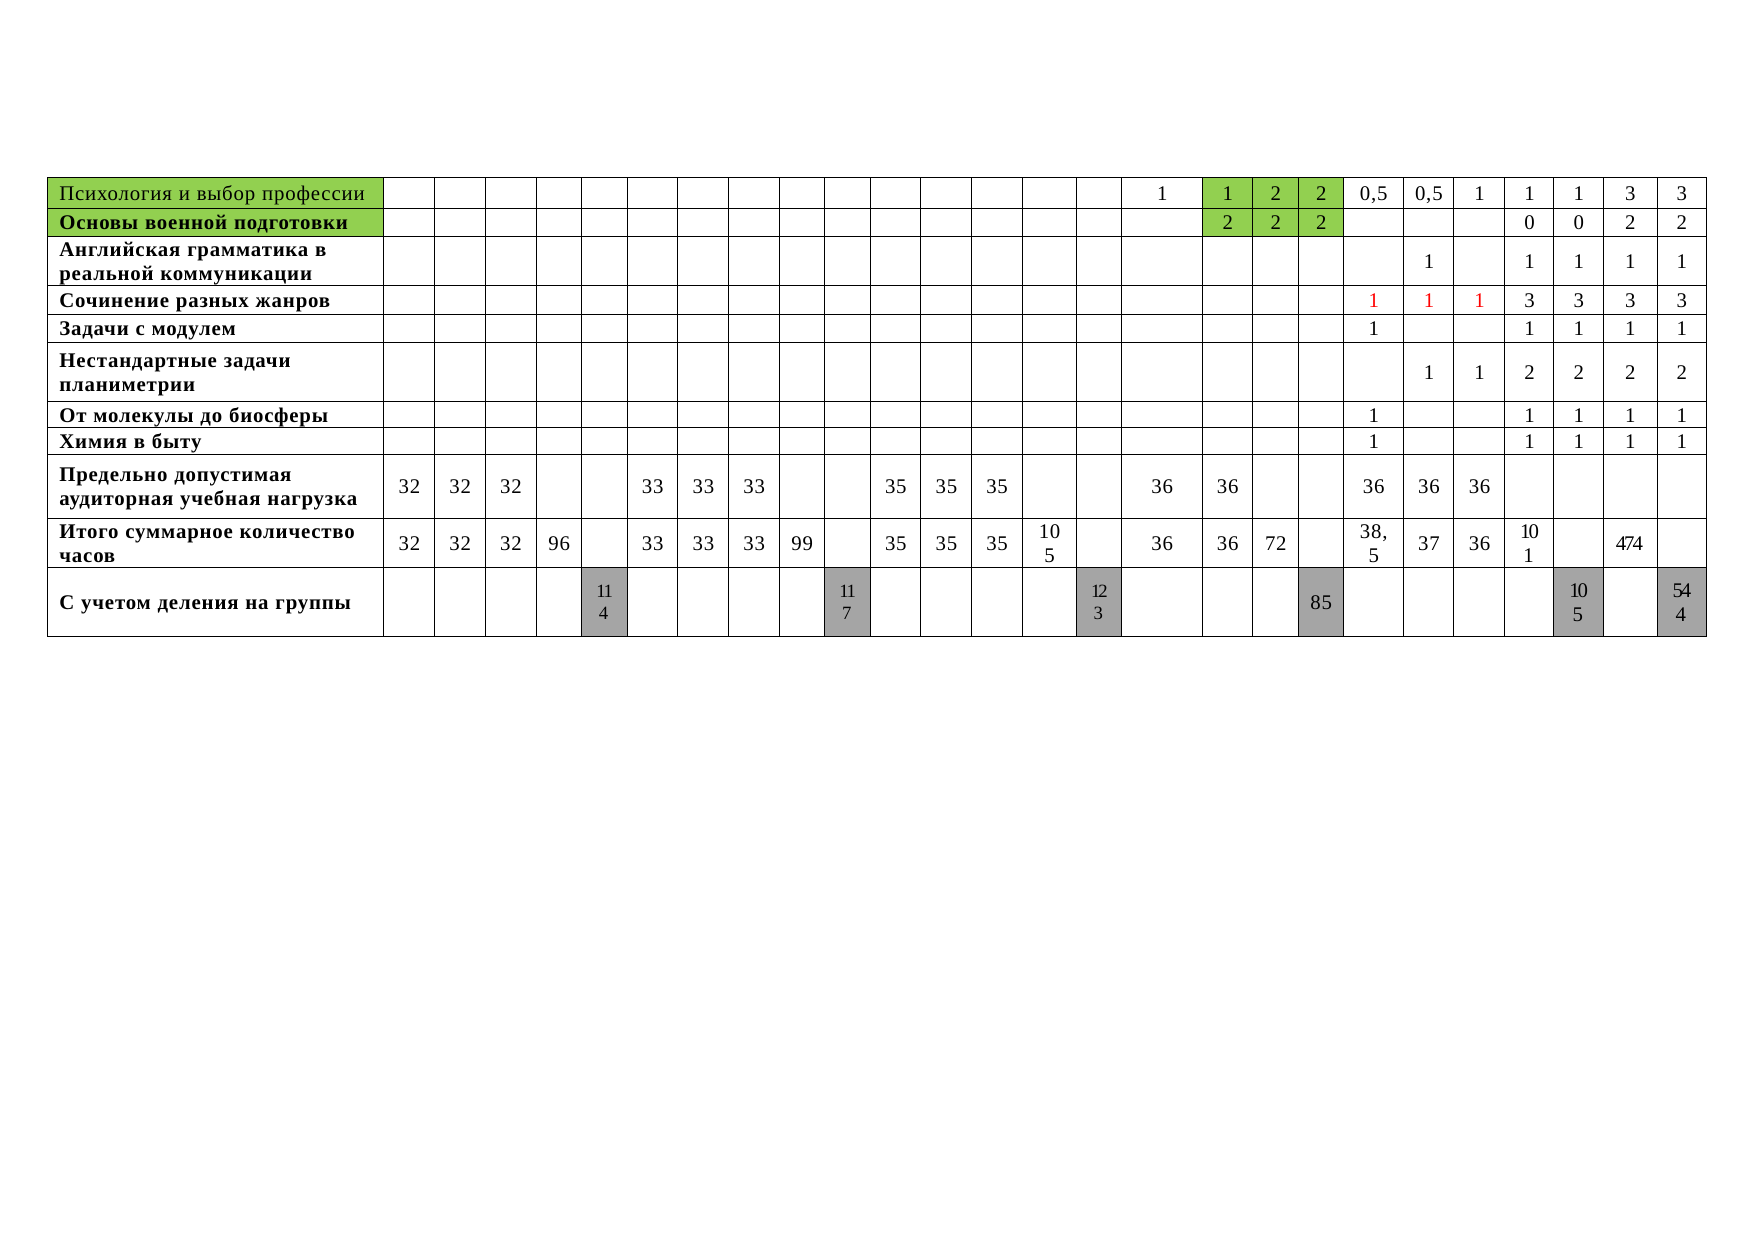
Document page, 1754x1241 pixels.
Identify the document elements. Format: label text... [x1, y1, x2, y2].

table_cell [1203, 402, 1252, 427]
table_cell [780, 178, 824, 208]
table_cell [871, 237, 920, 285]
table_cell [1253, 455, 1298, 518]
table_cell [729, 209, 779, 236]
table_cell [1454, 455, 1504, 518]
table_cell [582, 209, 627, 236]
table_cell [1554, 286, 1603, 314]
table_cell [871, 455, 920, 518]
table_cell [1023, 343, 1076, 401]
table_cell [486, 178, 536, 208]
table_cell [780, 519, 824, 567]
table_cell [582, 178, 627, 208]
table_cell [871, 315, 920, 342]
table_cell [921, 178, 971, 208]
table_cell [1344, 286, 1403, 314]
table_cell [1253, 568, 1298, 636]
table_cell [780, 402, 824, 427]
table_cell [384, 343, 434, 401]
table_cell [1203, 237, 1252, 285]
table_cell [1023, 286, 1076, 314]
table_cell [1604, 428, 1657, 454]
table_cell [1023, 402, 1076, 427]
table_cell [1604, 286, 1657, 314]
table_cell Основы военной подготовки [48, 209, 383, 236]
table_cell [825, 237, 870, 285]
table_cell [678, 237, 728, 285]
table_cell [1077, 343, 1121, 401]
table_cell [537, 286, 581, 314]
table_cell 1 [1203, 178, 1252, 208]
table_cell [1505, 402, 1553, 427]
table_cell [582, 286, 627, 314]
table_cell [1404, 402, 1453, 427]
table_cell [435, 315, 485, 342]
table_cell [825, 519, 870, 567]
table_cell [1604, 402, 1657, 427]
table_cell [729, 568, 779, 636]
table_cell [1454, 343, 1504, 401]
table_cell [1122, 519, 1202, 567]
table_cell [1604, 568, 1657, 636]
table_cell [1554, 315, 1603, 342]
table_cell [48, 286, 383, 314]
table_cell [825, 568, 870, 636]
table_cell [1122, 237, 1202, 285]
table_cell [537, 237, 581, 285]
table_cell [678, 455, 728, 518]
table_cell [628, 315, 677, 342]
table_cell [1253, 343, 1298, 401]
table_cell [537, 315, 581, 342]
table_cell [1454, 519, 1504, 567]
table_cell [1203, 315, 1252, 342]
table_cell 1 [1554, 178, 1603, 208]
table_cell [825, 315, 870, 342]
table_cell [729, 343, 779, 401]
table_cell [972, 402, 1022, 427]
table_cell 2 [1299, 209, 1343, 236]
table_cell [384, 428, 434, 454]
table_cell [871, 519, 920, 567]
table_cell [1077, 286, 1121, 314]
table_cell [1299, 237, 1343, 285]
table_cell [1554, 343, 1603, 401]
table_cell 2 [1253, 178, 1298, 208]
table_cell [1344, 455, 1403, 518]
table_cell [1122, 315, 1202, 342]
table_cell Английская грамматика в реальной коммуникации [48, 237, 383, 285]
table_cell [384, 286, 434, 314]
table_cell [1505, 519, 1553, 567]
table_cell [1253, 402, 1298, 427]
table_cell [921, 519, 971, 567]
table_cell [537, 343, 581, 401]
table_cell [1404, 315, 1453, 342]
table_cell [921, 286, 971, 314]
table_cell [628, 209, 677, 236]
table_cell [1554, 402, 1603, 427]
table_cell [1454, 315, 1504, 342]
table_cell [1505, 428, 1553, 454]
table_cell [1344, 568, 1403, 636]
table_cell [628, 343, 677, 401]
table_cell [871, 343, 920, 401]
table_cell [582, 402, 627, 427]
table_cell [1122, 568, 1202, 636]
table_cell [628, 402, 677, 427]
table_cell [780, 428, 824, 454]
table_cell [1023, 178, 1076, 208]
table_cell [537, 178, 581, 208]
table_cell 2 [1253, 209, 1298, 236]
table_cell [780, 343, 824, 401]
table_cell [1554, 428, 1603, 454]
table_cell [729, 178, 779, 208]
table_cell [871, 178, 920, 208]
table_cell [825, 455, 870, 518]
table_cell 3 [1604, 178, 1657, 208]
table_cell 2 [1203, 209, 1252, 236]
table_cell [628, 178, 677, 208]
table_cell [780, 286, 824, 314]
table_cell 3 [1658, 178, 1706, 208]
table_cell [1023, 209, 1076, 236]
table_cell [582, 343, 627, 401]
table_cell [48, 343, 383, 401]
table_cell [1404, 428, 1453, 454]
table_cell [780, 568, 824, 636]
table_cell [435, 209, 485, 236]
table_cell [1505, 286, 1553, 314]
table_cell Психология и выбор профессии [48, 178, 383, 208]
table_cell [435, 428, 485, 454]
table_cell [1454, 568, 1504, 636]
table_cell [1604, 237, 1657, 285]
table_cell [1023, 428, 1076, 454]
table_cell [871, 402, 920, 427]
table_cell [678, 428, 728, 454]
table_cell [921, 209, 971, 236]
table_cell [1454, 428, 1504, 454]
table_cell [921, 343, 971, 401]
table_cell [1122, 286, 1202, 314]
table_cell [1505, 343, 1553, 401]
table_cell 0 [1554, 209, 1603, 236]
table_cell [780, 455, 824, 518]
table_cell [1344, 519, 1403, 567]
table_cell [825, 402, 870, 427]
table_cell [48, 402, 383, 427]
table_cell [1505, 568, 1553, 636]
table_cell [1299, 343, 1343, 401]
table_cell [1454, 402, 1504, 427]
table_cell 2 [1658, 209, 1706, 236]
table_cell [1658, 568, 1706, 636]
table_cell 2 [1299, 178, 1343, 208]
table_cell [825, 178, 870, 208]
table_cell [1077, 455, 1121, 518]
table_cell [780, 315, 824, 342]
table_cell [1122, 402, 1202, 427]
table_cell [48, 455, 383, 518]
table_cell 1 [1454, 178, 1504, 208]
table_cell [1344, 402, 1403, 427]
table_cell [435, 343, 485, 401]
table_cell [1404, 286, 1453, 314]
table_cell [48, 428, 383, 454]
table_cell [729, 237, 779, 285]
table_cell [628, 237, 677, 285]
table_cell 1 [1122, 178, 1202, 208]
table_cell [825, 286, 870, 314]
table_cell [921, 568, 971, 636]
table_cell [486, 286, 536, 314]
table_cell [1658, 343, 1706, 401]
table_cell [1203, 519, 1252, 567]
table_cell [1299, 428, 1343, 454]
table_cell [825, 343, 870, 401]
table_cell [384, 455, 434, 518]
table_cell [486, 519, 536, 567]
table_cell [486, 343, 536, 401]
table_cell [582, 237, 627, 285]
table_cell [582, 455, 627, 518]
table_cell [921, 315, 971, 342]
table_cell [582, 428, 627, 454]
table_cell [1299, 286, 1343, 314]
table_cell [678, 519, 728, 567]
table_cell [921, 237, 971, 285]
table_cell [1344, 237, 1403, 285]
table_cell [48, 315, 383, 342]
table_cell [435, 237, 485, 285]
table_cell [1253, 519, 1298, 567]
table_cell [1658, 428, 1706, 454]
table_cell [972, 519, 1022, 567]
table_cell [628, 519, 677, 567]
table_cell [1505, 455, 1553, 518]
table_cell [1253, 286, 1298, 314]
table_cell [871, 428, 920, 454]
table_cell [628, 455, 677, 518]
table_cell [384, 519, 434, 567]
table_cell [1023, 237, 1076, 285]
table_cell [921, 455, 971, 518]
table_cell [1454, 209, 1504, 236]
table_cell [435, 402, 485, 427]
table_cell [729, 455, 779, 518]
table_cell [780, 237, 824, 285]
table_cell 0,5 [1404, 178, 1453, 208]
table_cell [972, 209, 1022, 236]
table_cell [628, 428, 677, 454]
table_cell [780, 209, 824, 236]
table_cell [537, 209, 581, 236]
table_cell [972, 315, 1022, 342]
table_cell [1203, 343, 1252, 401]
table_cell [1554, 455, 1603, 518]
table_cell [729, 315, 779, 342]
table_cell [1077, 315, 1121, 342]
table_cell [486, 209, 536, 236]
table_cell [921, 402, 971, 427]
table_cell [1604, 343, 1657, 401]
table_cell [825, 209, 870, 236]
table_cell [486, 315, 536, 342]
table_cell [1253, 237, 1298, 285]
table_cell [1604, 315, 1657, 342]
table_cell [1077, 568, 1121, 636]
table_cell [384, 209, 434, 236]
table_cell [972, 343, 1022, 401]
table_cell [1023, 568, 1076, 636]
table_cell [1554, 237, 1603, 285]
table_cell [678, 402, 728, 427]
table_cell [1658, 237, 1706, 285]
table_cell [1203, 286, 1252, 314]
table_cell [486, 237, 536, 285]
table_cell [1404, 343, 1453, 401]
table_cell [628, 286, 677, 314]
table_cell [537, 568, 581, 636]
table_cell 2 [1604, 209, 1657, 236]
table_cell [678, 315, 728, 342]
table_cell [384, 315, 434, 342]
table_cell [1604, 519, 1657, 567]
table_cell 0 [1505, 209, 1553, 236]
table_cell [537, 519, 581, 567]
table_cell [678, 209, 728, 236]
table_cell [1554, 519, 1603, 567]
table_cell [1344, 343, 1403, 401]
table_cell [1404, 209, 1453, 236]
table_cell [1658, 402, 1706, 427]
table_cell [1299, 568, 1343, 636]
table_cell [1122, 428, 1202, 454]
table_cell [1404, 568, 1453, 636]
table_cell 1 [1505, 178, 1553, 208]
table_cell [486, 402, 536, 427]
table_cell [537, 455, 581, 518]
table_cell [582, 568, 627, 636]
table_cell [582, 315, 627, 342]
table_cell [972, 237, 1022, 285]
table_cell [678, 178, 728, 208]
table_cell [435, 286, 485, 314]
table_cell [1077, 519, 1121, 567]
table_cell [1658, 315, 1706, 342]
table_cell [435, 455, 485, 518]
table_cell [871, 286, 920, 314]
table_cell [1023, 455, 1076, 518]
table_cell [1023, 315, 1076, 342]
table_cell [1122, 209, 1202, 236]
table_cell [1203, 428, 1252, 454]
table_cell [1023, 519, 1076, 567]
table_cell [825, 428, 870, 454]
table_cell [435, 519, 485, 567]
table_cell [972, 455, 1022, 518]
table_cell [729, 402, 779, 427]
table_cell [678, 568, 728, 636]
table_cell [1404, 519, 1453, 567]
table_cell [871, 209, 920, 236]
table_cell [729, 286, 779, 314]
table_cell [1344, 209, 1403, 236]
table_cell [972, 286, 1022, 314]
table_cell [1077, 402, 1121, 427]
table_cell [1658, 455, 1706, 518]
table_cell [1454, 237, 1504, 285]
table_cell 0,5 [1344, 178, 1403, 208]
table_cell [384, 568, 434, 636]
table_cell [384, 178, 434, 208]
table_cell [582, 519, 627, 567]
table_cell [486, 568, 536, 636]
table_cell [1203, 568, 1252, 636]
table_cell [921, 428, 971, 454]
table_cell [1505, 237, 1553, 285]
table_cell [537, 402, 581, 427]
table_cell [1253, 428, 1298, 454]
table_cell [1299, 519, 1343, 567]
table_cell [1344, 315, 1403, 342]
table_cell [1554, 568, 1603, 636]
table_cell [384, 237, 434, 285]
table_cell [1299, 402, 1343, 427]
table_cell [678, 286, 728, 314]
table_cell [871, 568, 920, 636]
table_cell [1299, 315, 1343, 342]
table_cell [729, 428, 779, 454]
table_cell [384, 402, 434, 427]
table_cell [1077, 178, 1121, 208]
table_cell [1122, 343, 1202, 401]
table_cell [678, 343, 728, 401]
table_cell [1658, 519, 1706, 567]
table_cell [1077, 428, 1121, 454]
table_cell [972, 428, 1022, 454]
table_cell [972, 178, 1022, 208]
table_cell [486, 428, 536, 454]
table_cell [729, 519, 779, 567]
table_cell [1077, 209, 1121, 236]
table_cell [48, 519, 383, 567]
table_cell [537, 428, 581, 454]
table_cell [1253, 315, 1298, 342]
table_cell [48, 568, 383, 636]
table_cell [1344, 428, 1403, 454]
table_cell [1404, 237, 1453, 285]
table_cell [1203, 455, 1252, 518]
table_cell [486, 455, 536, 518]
table_cell [1077, 237, 1121, 285]
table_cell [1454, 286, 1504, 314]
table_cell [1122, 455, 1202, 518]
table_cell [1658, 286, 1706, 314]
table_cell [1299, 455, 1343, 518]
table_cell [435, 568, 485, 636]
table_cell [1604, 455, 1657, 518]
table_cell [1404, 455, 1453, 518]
table_cell [435, 178, 485, 208]
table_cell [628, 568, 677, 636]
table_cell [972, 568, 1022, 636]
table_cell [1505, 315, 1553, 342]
